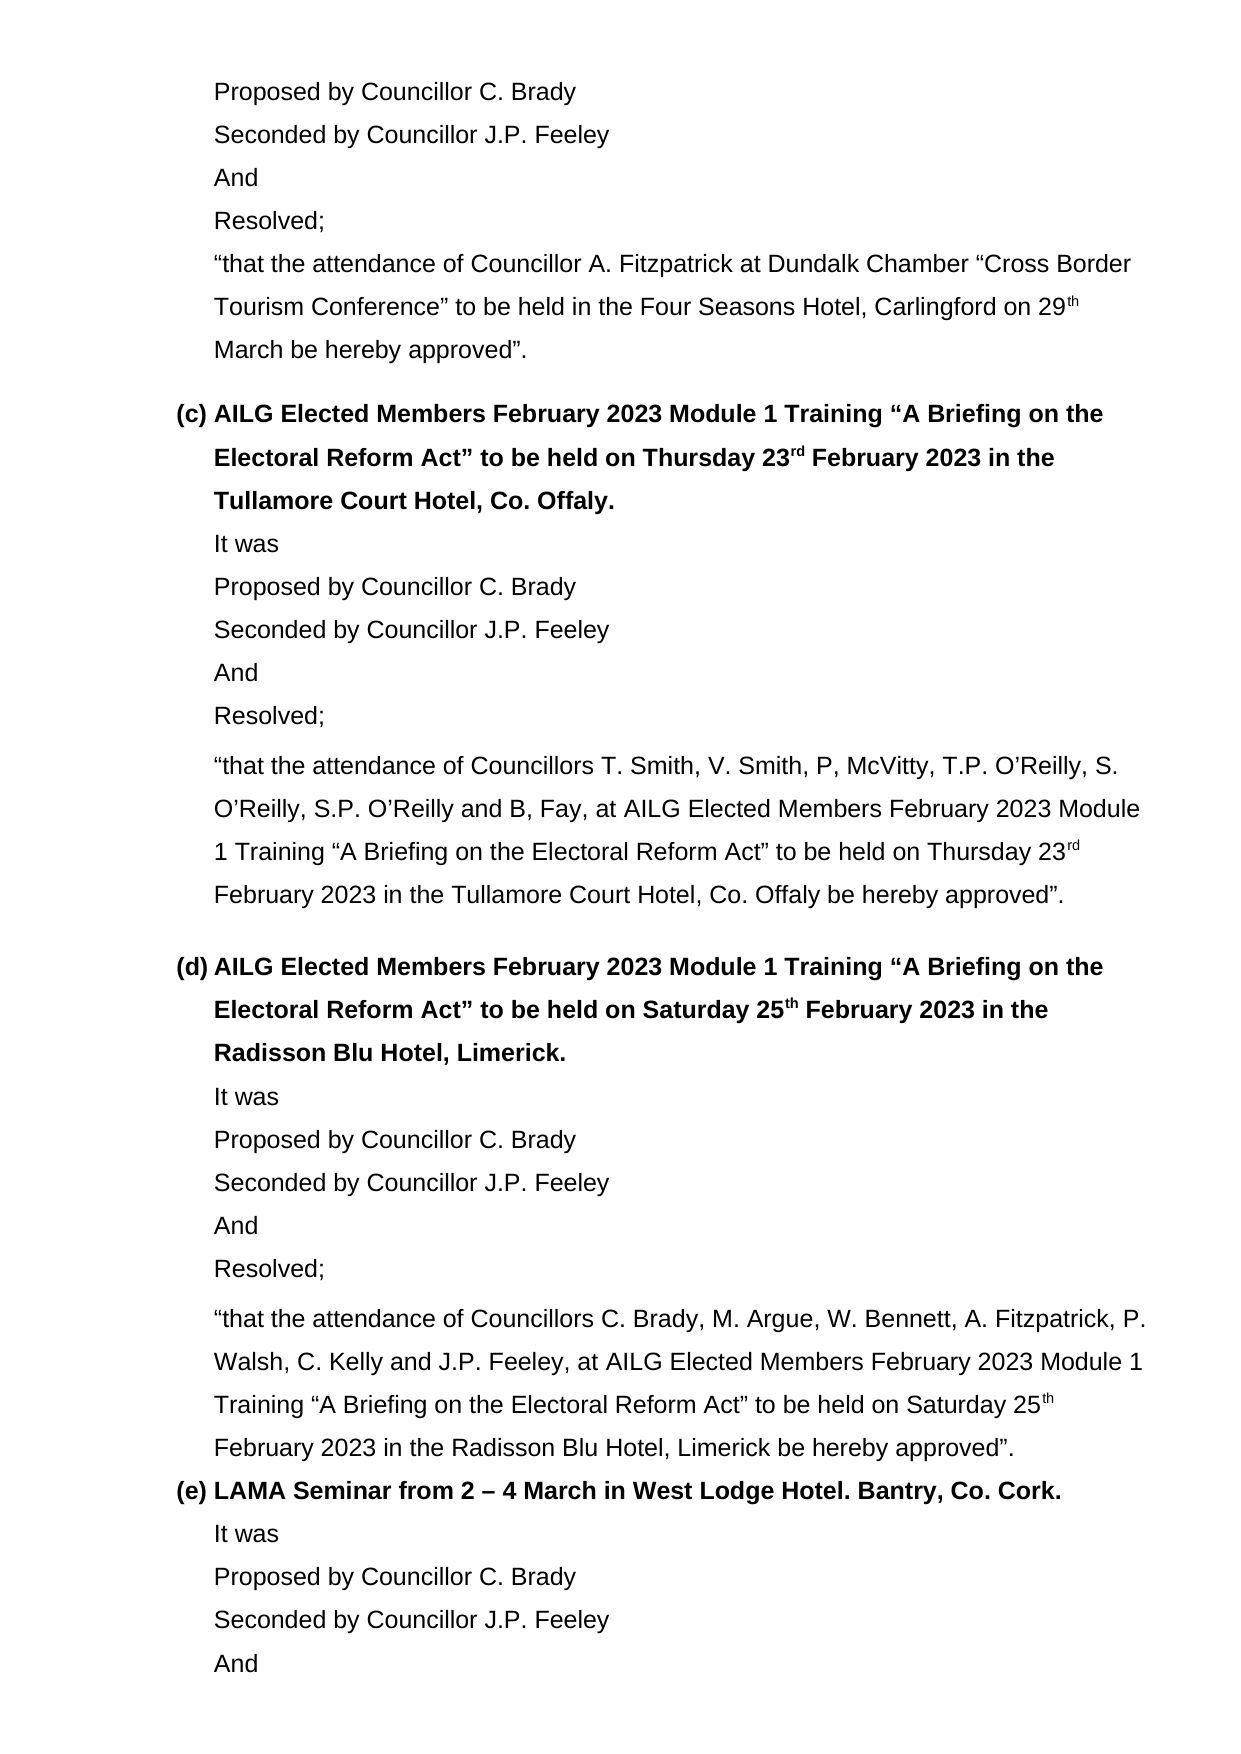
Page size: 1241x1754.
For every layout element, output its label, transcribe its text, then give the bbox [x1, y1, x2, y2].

text It was [214, 1519, 1152, 1548]
list AILG Elected Members February 2023 Module 1 Training “A Briefing on the Electoral Reform Act” to be held on Thursday 23rd February 2023 in the Tullamore Court Hotel, Co. Offaly. [176, 399, 1152, 514]
list LAMA Seminar from 2 – 4 March in West Lodge Hotel. Bantry, Co. Cork. [176, 1476, 1152, 1505]
text Proposed by Councillor C. Brady [214, 572, 1152, 601]
text It was [214, 1082, 1152, 1110]
text And [214, 163, 1152, 192]
text Seconded by Councillor J.P. Feeley [214, 615, 1152, 644]
text Resolved; [214, 1254, 1152, 1283]
list AILG Elected Members February 2023 Module 1 Training “A Briefing on the Electoral Reform Act” to be held on Saturday 25th February 2023 in the Radisson Blu Hotel, Limerick. [176, 952, 1152, 1067]
text Seconded by Councillor J.P. Feeley [214, 1168, 1152, 1197]
text “that the attendance of Councillor A. Fitzpatrick at Dundalk Chamber “Cross Border Tourism Conference” to be held in the Four Seasons Hotel, Carlingford on 29th March be hereby approved”. [214, 249, 1152, 364]
text And [214, 658, 1152, 687]
text And [214, 1649, 1152, 1677]
text Resolved; [214, 701, 1152, 730]
text Seconded by Councillor J.P. Feeley [214, 120, 1152, 149]
text And [214, 1211, 1152, 1240]
text Seconded by Councillor J.P. Feeley [214, 1606, 1152, 1634]
text Resolved; [214, 206, 1152, 235]
text Proposed by Councillor C. Brady [214, 77, 1152, 106]
text Proposed by Councillor C. Brady [214, 1125, 1152, 1153]
text “that the attendance of Councillors C. Brady, M. Argue, W. Bennett, A. Fitzpatrick, P. Walsh, C. Kelly and J.P. Feeley, at AILG Elected Members February 2023 Module 1 Training “A Briefing on the Electoral Reform Act” to be held on Saturday 25th February 2023 in the Radisson Blu Hotel, Limerick be hereby approved”. [214, 1304, 1152, 1462]
text It was [214, 529, 1152, 558]
text “that the attendance of Councillors T. Smith, V. Smith, P, McVitty, T.P. O’Reilly, S. O’Reilly, S.P. O’Reilly and B, Fay, at AILG Elected Members February 2023 Module 1 Training “A Briefing on the Electoral Reform Act” to be held on Thursday 23rd February 2023 in the Tullamore Court Hotel, Co. Offaly be hereby approved”. [214, 751, 1152, 909]
text Proposed by Councillor C. Brady [214, 1562, 1152, 1591]
